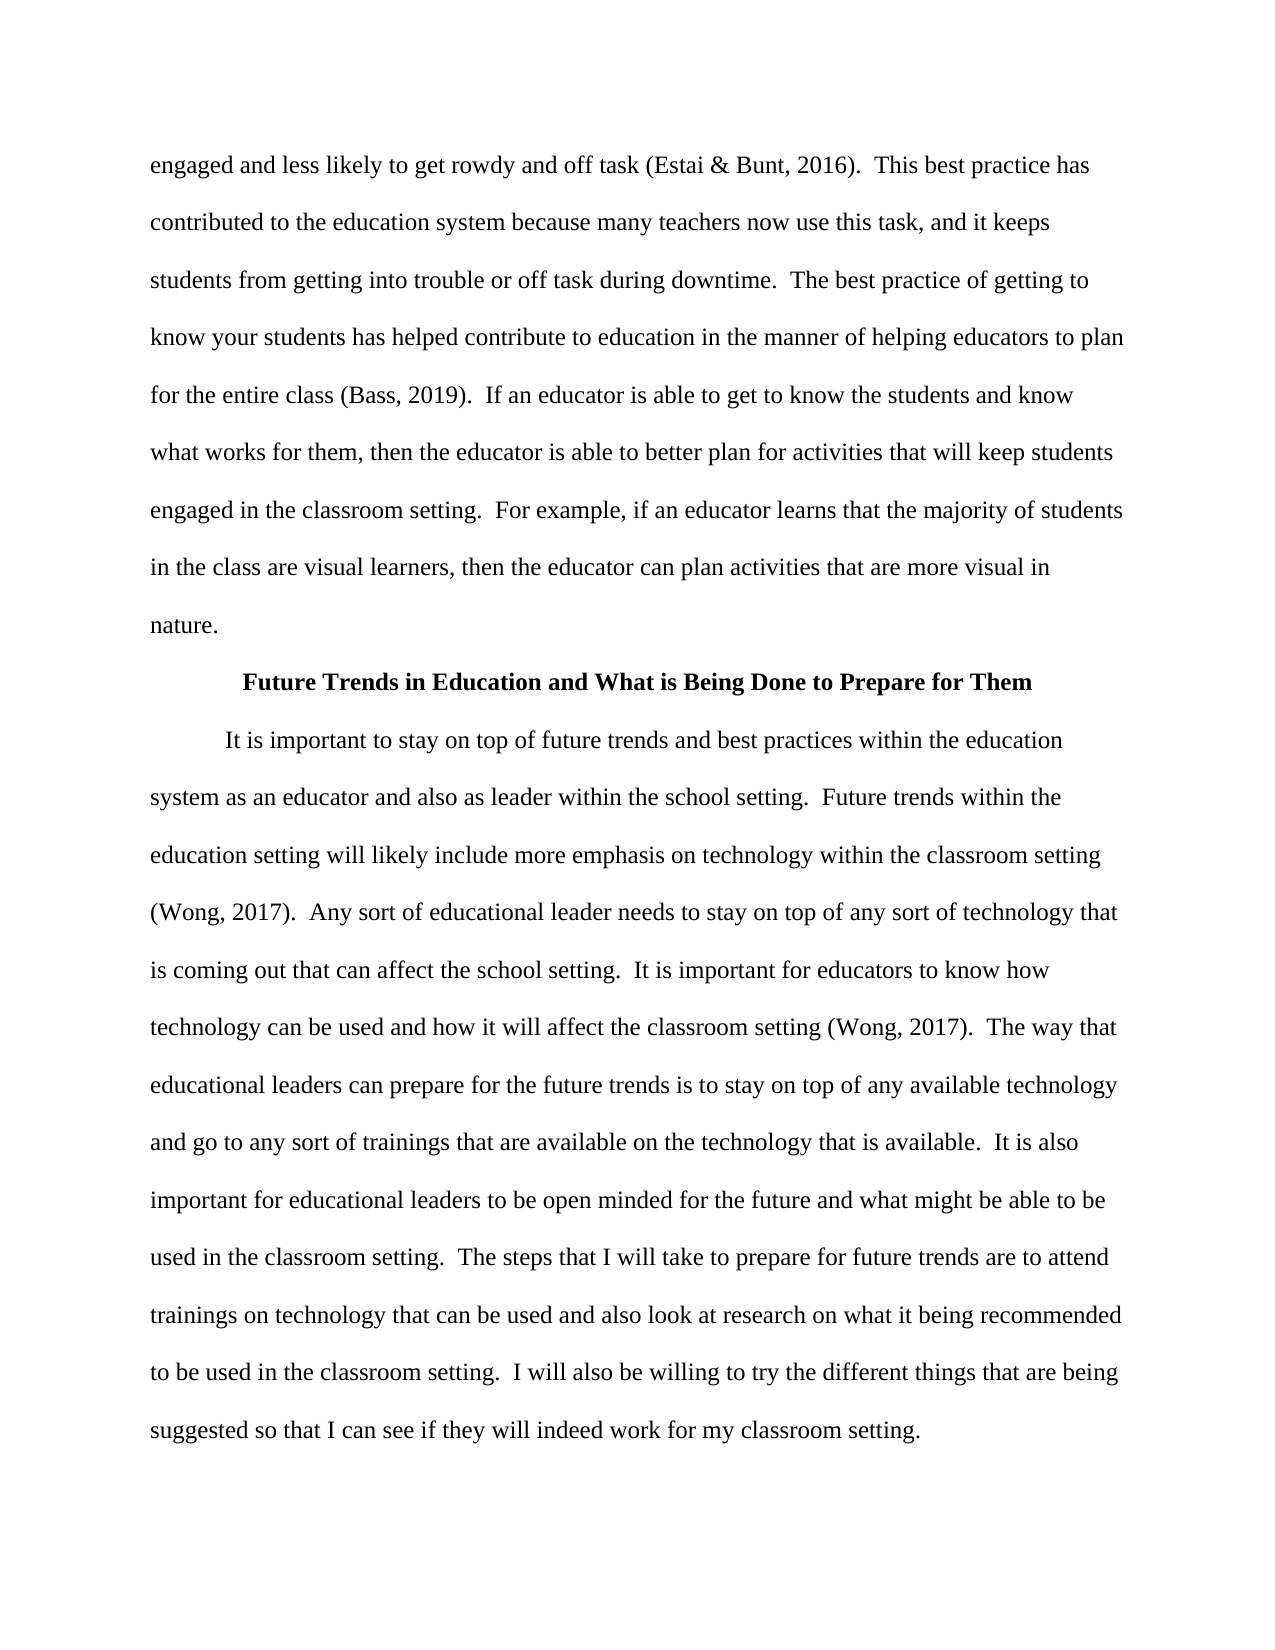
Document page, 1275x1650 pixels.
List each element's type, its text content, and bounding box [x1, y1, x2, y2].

text Future Trends in Education and What is Being Done to Prepare for Them [150, 667, 1125, 696]
text It is important to stay on top of future trends and best practices within the education system as an educator and also as leader within the school setting. Future trends within the education setting will likely include more emphasis on technology within the classroom setting (Wong, 2017). Any sort of educational leader needs to stay on top of any sort of technology that is coming out that can affect the school setting. It is important for educators to know how technology can be used and how it will affect the classroom setting (Wong, 2017). The way that educational leaders can prepare for the future trends is to stay on top of any available technology and go to any sort of trainings that are available on the technology that is available. It is also important for educational leaders to be open minded for the future and what might be able to be used in the classroom setting. The steps that I will take to prepare for future trends are to attend trainings on technology that can be used and also look at research on what it being recommended to be used in the classroom setting. I will also be willing to try the different things that are being suggested so that I can see if they will indeed work for my classroom setting. [150, 725, 1125, 1444]
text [150, 150, 1125, 639]
